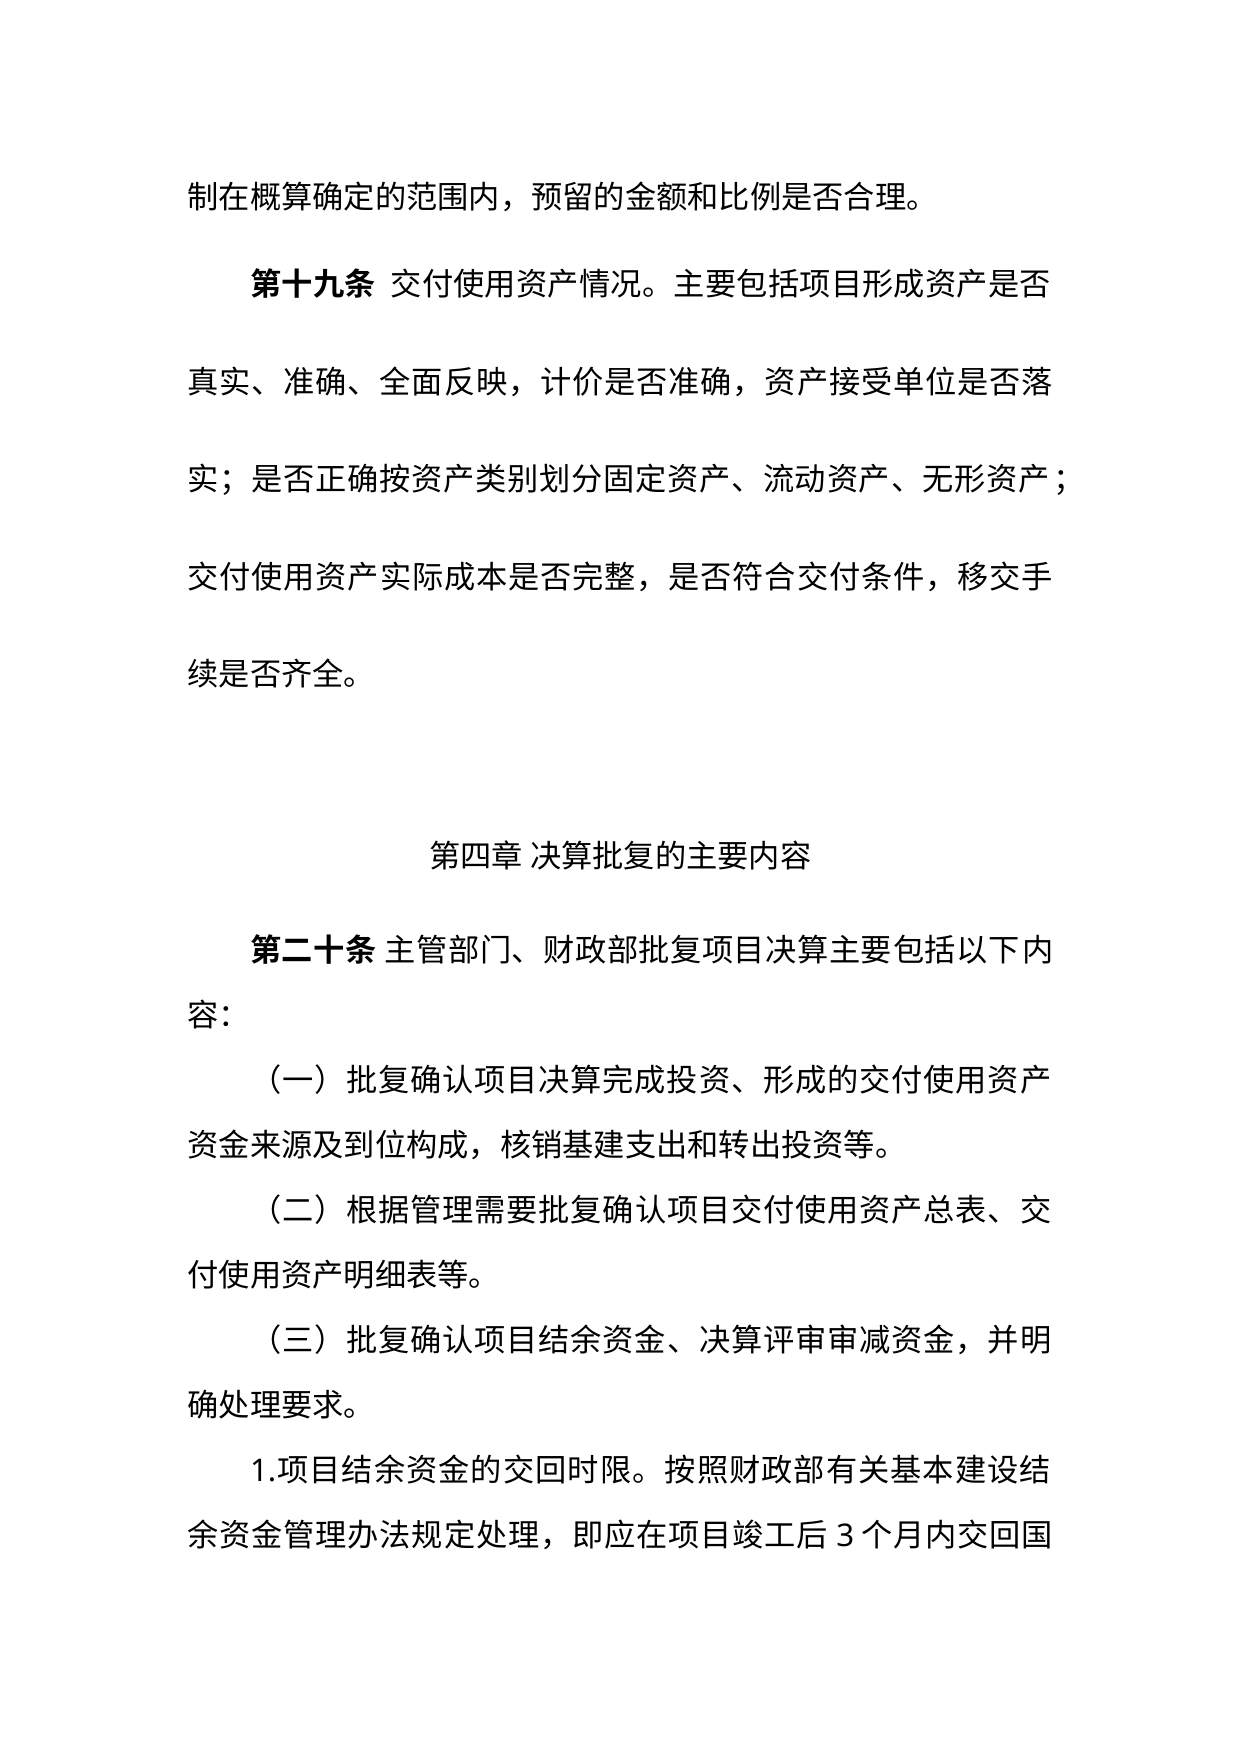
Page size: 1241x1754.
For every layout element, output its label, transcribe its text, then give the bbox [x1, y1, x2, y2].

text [187, 1436, 1053, 1566]
text 第四章 决算批复的主要内容 [187, 821, 1053, 886]
text 第十九条 交付使用资产情况。主要包括项目形成资产是否真实、准确、全面反映，计价是否准确，资产接受单位是否落实；是否正确按资产类别划分固定资产、流动资产、无形资产；交付使用资产实际成本是否完整，是否符合交付条件，移交手续是否齐全。 [187, 249, 1053, 704]
text （一）批复确认项目决算完成投资、形成的交付使用资产、资金来源及到位构成，核销基建支出和转出投资等。 [187, 1046, 1053, 1176]
text （二）根据管理需要批复确认项目交付使用资产总表、交付使用资产明细表等。 [187, 1176, 1053, 1306]
text （三）批复确认项目结余资金、决算评审审减资金，并明确处理要求。 [187, 1306, 1053, 1436]
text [187, 162, 1053, 227]
text 第二十条 主管部门、财政部批复项目决算主要包括以下内容： [187, 916, 1053, 1046]
